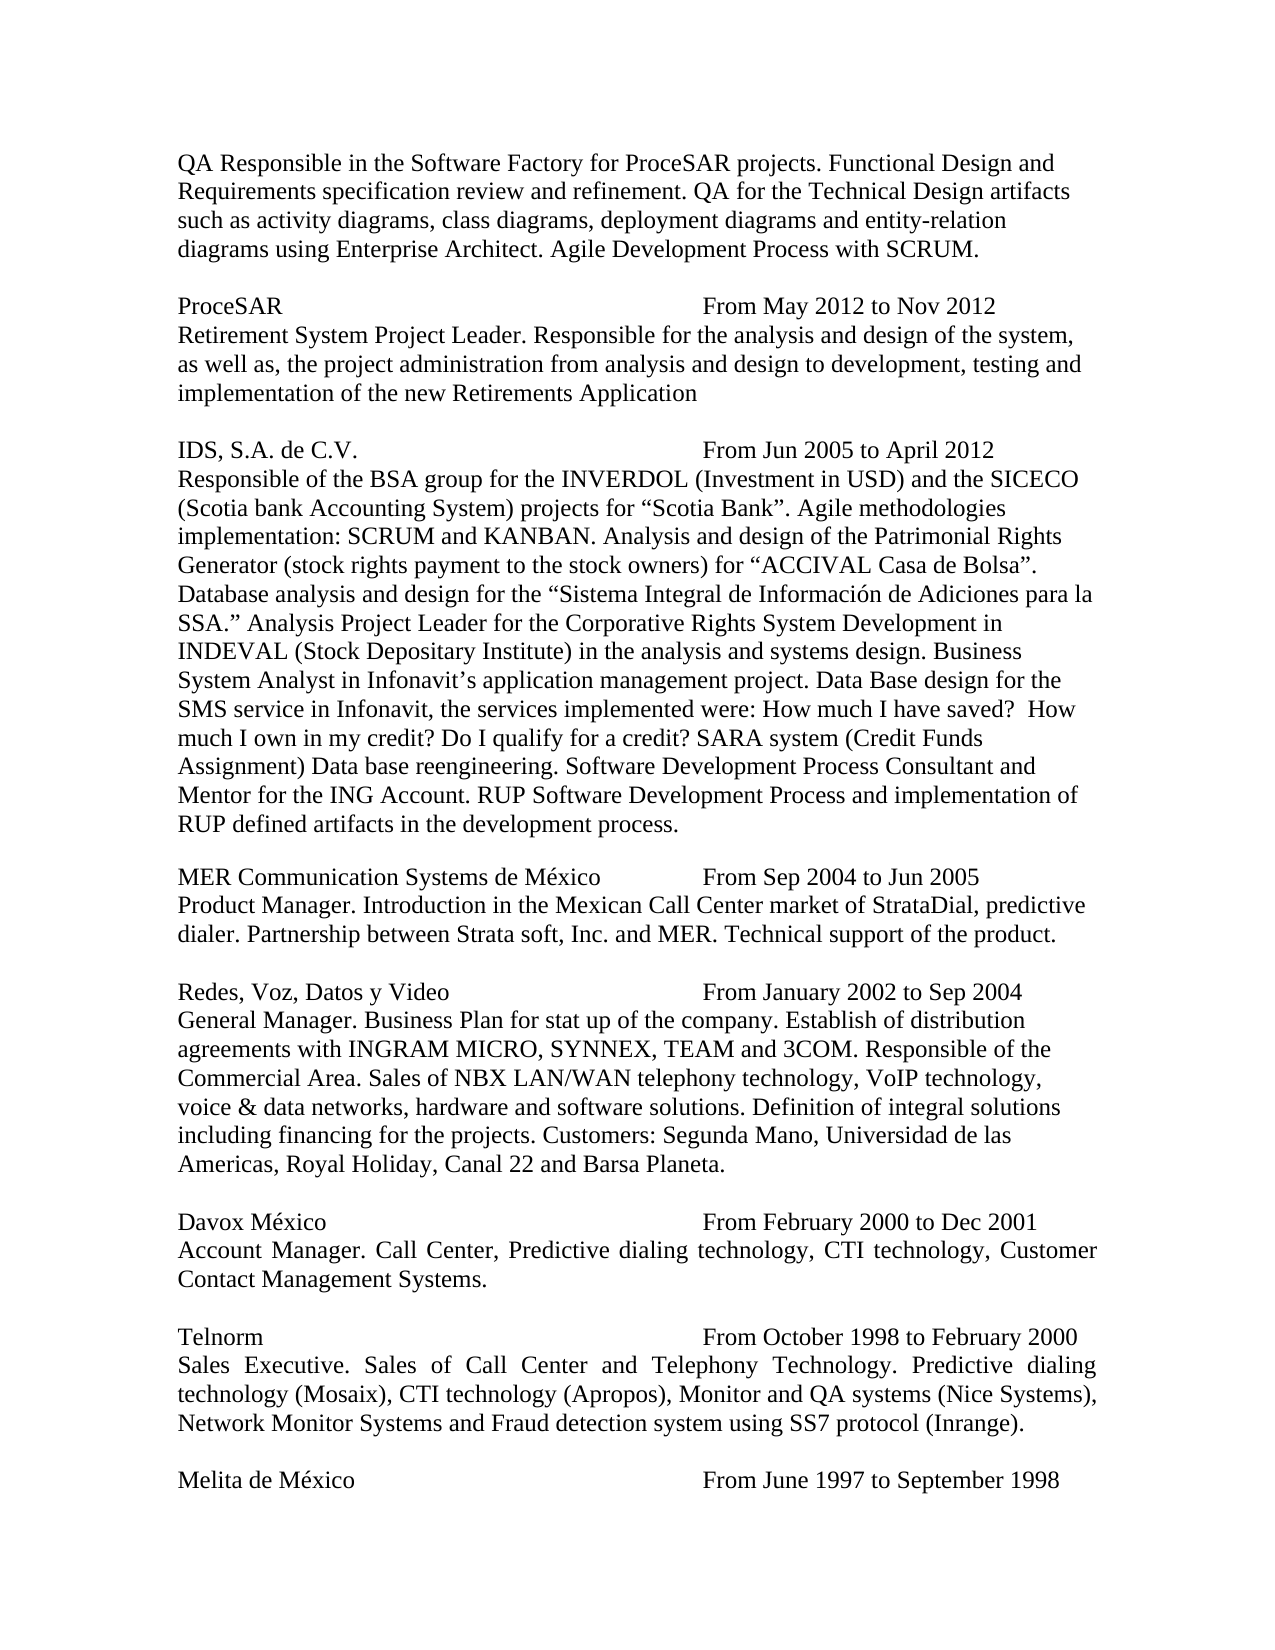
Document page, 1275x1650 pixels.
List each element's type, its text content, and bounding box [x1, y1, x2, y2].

text Sales Executive. Sales of Call Center and Telephony Technology. Predictive dialing technology (Mosaix), CTI technology (Apropos), Monitor and QA systems (Nice Systems), Network Monitor Systems and Fraud detection system using SS7 protocol (Inrange). [177, 1350, 1098, 1437]
text Melita de México From June 1997 to September 1998 [177, 1465, 1098, 1494]
text IDS, S.A. de C.V. From Jun 2005 to April 2012 [177, 435, 1098, 464]
text Product Manager. Introduction in the Mexican Call Center market of StrataDial, predictive dialer. Partnership between Strata soft, Inc. and MER. Technical support of the product. [177, 890, 1098, 948]
text MER Communication Systems de México From Sep 2004 to Jun 2005 [177, 862, 1098, 890]
text Redes, Voz, Datos y Video From January 2002 to Sep 2004 [177, 977, 1098, 1005]
text ProceSAR From May 2012 to Nov 2012 [177, 291, 1098, 320]
text General Manager. Business Plan for stat up of the company. Establish of distribution agreements with INGRAM MICRO, SYNNEX, TEAM and 3COM. Responsible of the Commercial Area. Sales of NBX LAN/WAN telephony technology, VoIP technology, voice & data networks, hardware and software solutions. Definition of integral solutions including financing for the projects. Customers: Segunda Mano, Universidad de las Americas, Royal Holiday, Canal 22 and Barsa Planeta. [177, 1005, 1098, 1178]
text QA Responsible in the Software Factory for ProceSAR projects. Functional Design and Requirements specification review and refinement. QA for the Technical Design artifacts such as activity diagrams, class diagrams, deployment diagrams and entity-relation diagrams using Enterprise Architect. Agile Development Process with SCRUM. [177, 148, 1098, 263]
text Responsible of the BSA group for the INVERDOL (Investment in USD) and the SICECO (Scotia bank Accounting System) projects for “Scotia Bank”. Agile methodologies implementation: SCRUM and KANBAN. Analysis and design of the Patrimonial Rights Generator (stock rights payment to the stock owners) for “ACCIVAL Casa de Bolsa”. Database analysis and design for the “Sistema Integral de Información de Adiciones para la SSA.” Analysis Project Leader for the Corporative Rights System Development in INDEVAL (Stock Depositary Institute) in the analysis and systems design. Business System Analyst in Infonavit’s application management project. Data Base design for the SMS service in Infonavit, the services implemented were: How much I have saved? How much I own in my credit? Do I qualify for a credit? SARA system (Credit Funds Assignment) Data base reengineering. Software Development Process Consultant and Mentor for the ING Account. RUP Software Development Process and implementation of RUP defined artifacts in the development process. [177, 464, 1098, 838]
text Retirement System Project Leader. Responsible for the analysis and design of the system, as well as, the project administration from analysis and design to development, testing and implementation of the new Retirements Application [177, 320, 1098, 406]
text Davox México From February 2000 to Dec 2001 [177, 1207, 1098, 1235]
text Account Manager. Call Center, Predictive dialing technology, CTI technology, Customer Contact Management Systems. [177, 1235, 1098, 1293]
text Telnorm From October 1998 to February 2000 [177, 1322, 1098, 1350]
